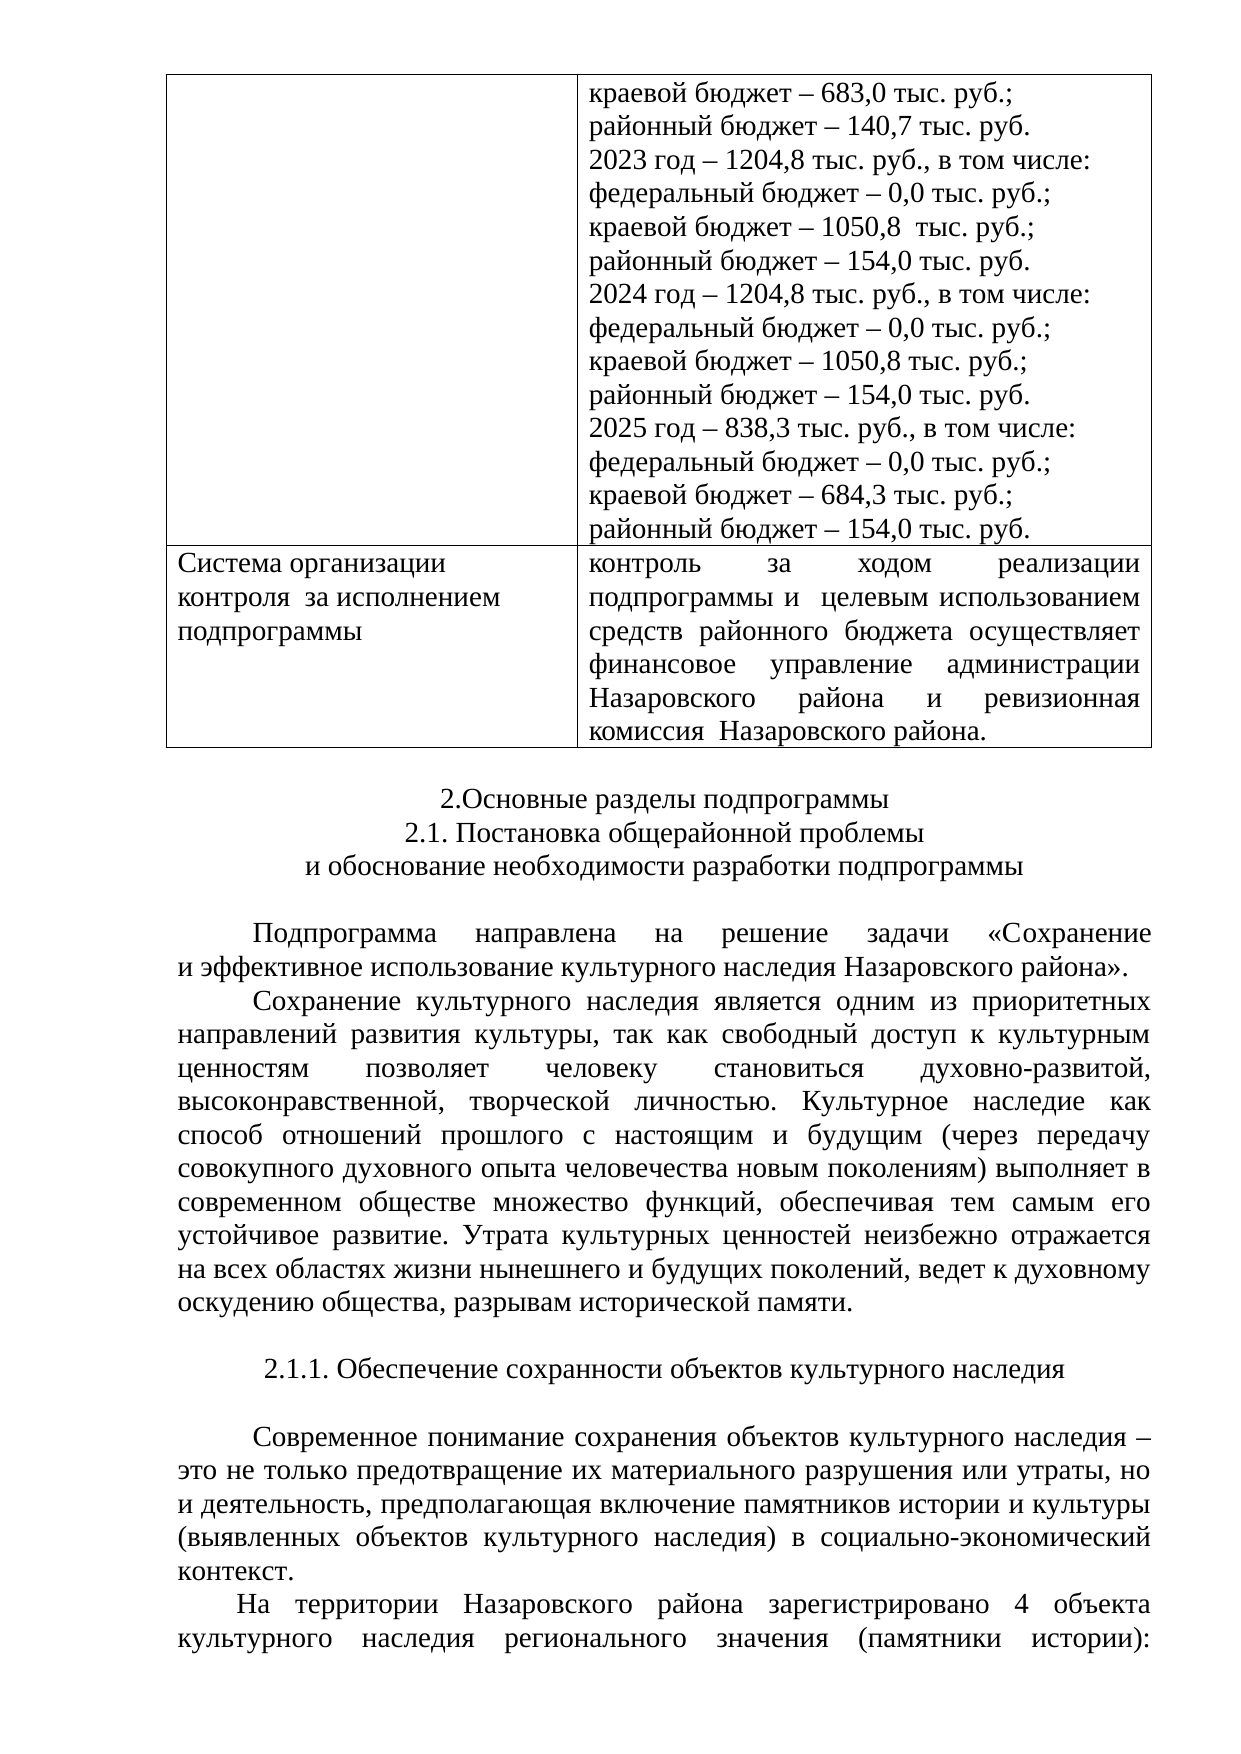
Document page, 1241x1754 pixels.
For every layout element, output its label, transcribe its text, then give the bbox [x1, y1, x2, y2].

text 2.1.1. Обеспечение сохранности объектов культурного наследия [177, 1352, 1152, 1385]
text 2.1. Постановка общерайонной проблемы [177, 815, 1152, 848]
text 2.Основные разделы подпрограммы [177, 781, 1152, 815]
text и обоснование необходимости разработки подпрограммы [177, 848, 1152, 882]
table_cell контроль за ходом реализации подпрограммы и целевым использованием средств районного бюджета осуществляет финансовое управление администрации Назаровского района и ревизионная комиссия Назаровского района. [578, 546, 1151, 747]
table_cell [167, 75, 577, 544]
text Современное понимание сохранения объектов культурного наследия – это не только предотвращение их материального разрушения или утраты, но и деятельность, предполагающая включение памятников истории и культуры (выявленных объектов культурного наследия) в социально-экономический контекст. [177, 1419, 1152, 1586]
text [177, 1586, 1152, 1653]
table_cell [578, 75, 1151, 544]
text Подпрограмма направлена на решение задачи «Сохранение и эффективное использование культурного наследия Назаровского района». [177, 916, 1152, 983]
table_cell Система организации контроля за исполнением подпрограммы [167, 546, 577, 747]
text Сохранение культурного наследия является одним из приоритетных направлений развития культуры, так как свободный доступ к культурным ценностям позволяет человеку становиться духовно-развитой, высоконравственной, творческой личностью. Культурное наследие как способ отношений прошлого с настоящим и будущим (через передачу совокупного духовного опыта человечества новым поколениям) выполняет в современном обществе множество функций, обеспечивая тем самым его устойчивое развитие. Утрата культурных ценностей неизбежно отражается на всех областях жизни нынешнего и будущих поколений, ведет к духовному оскудению общества, разрывам исторической памяти. [177, 983, 1152, 1318]
